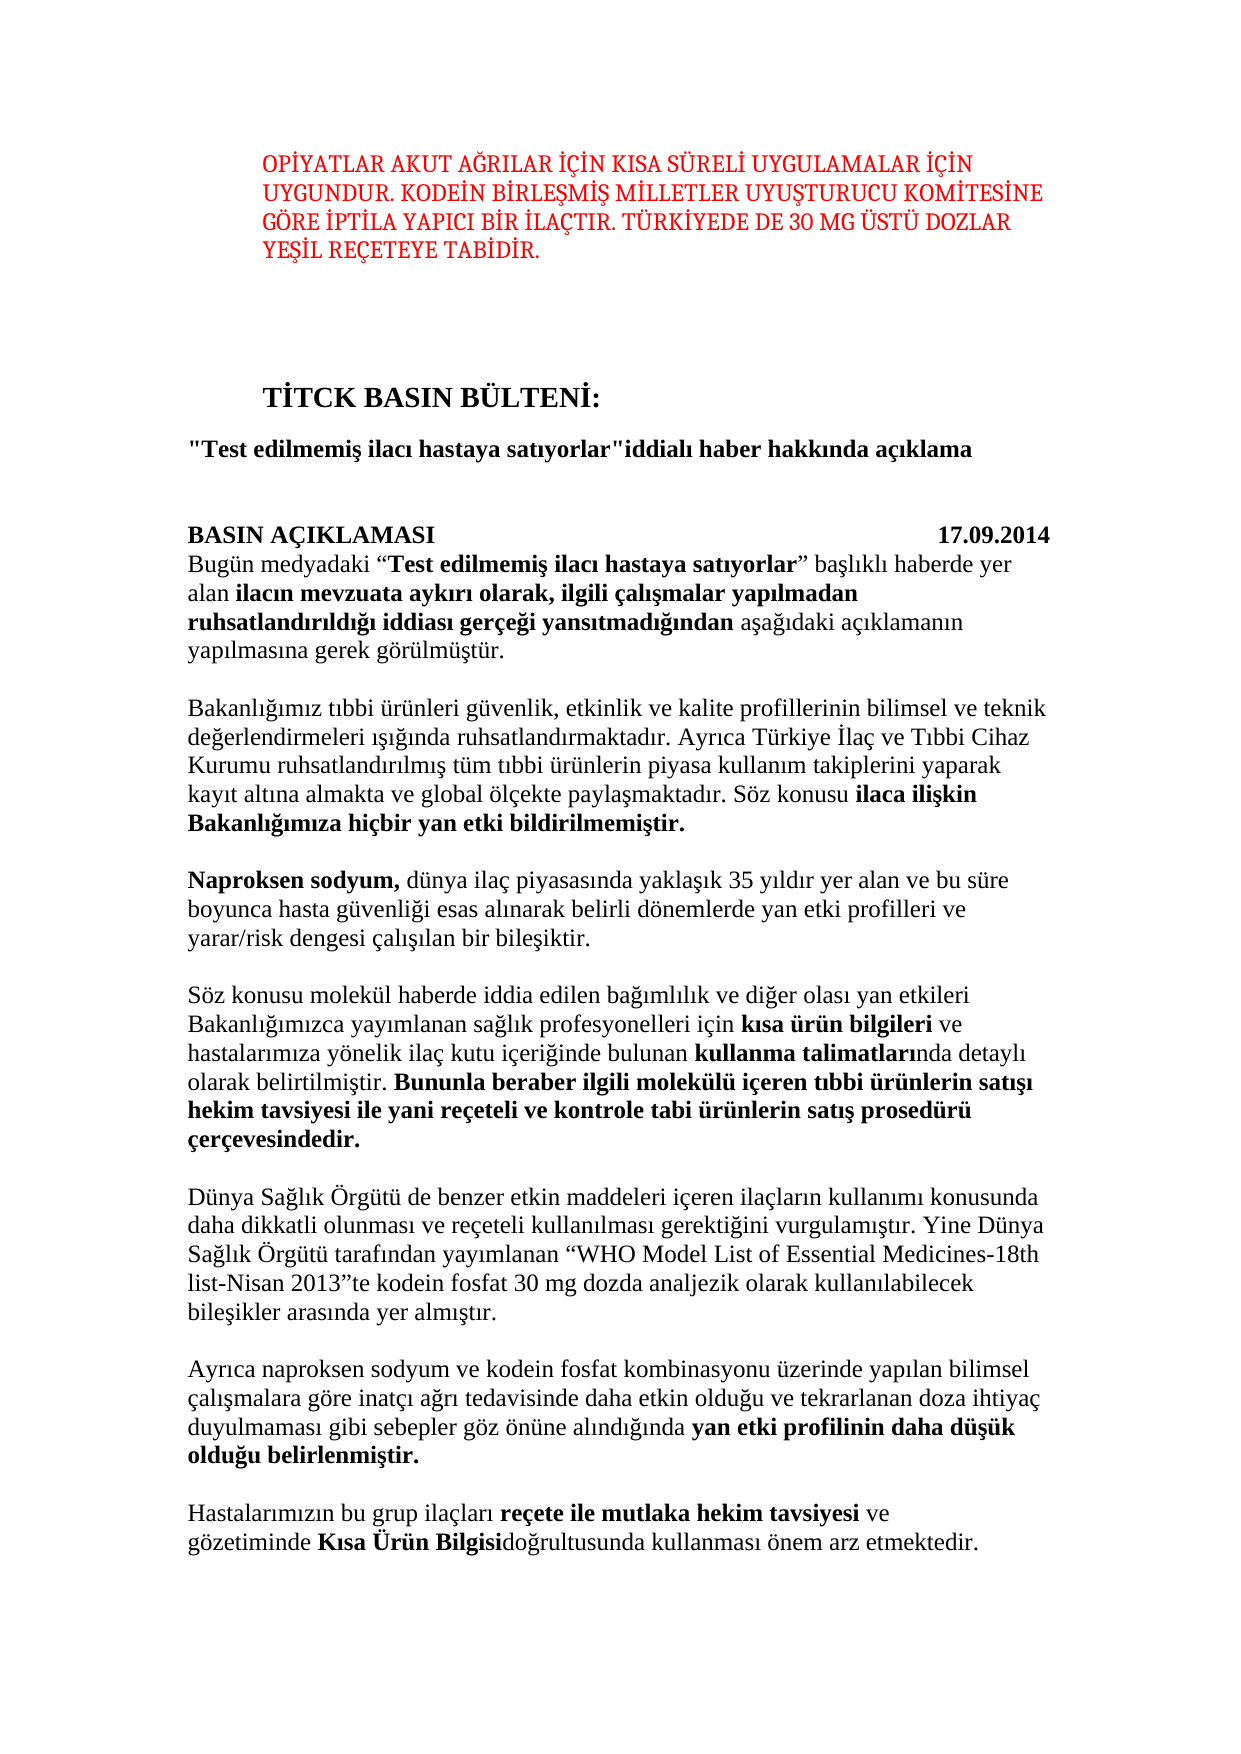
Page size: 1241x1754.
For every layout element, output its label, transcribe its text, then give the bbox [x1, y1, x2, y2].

list TİTCK BASIN BÜLTENİ: [262, 380, 1053, 413]
text Ayrıca naproksen sodyum ve kodein fosfat kombinasyonu üzerinde yapılan bilimsel çalışmalara göre inatçı ağrı tedavisinde daha etkin olduğu ve tekrarlanan doza ihtiyaç duyulmaması gibi sebepler göz önüne alındığında yan etki profilinin daha düşük olduğu belirlenmiştir. [187, 1354, 1053, 1469]
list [225, 150, 1053, 265]
text Dünya Sağlık Örgütü de benzer etkin maddeleri içeren ilaçların kullanımı konusunda daha dikkatli olunması ve reçeteli kullanılması gerektiğini vurgulamıştır. Yine Dünya Sağlık Örgütü tarafından yayımlanan “WHO Model List of Essential Medicines-18th list-Nisan 2013”te kodein fosfat 30 mg dozda analjezik olarak kullanılabilecek bileşikler arasında yer almıştır. [187, 1182, 1053, 1326]
text Naproksen sodyum, dünya ilaç piyasasında yaklaşık 35 yıldır yer alan ve bu süre boyunca hasta güvenliği esas alınarak belirli dönemlerde yan etki profilleri ve yarar/risk dengesi çalışılan bir bileşiktir. [187, 866, 1053, 952]
text "Test edilmemiş ilacı hastaya satıyorlar"iddialı haber hakkında açıklama [187, 434, 1053, 463]
text BASIN AÇIKLAMASI 17.09.2014 [187, 521, 1053, 549]
text Hastalarımızın bu grup ilaçları reçete ile mutlaka hekim tavsiyesi ve gözetiminde Kısa Ürün Bilgisidoğrultusunda kullanması önem arz etmektedir. [187, 1498, 1053, 1556]
text Bugün medyadaki “Test edilmemiş ilacı hastaya satıyorlar” başlıklı haberde yer alan ilacın mevzuata aykırı olarak, ilgili çalışmalar yapılmadan ruhsatlandırıldığı iddiası gerçeği yansıtmadığından aşağıdaki açıklamanın yapılmasına gerek görülmüştür. [187, 549, 1053, 664]
text Bakanlığımız tıbbi ürünleri güvenlik, etkinlik ve kalite profillerinin bilimsel ve teknik değerlendirmeleri ışığında ruhsatlandırmaktadır. Ayrıca Türkiye İlaç ve Tıbbi Cihaz Kurumu ruhsatlandırılmış tüm tıbbi ürünlerin piyasa kullanım takiplerini yaparak kayıt altına almakta ve global ölçekte paylaşmaktadır. Söz konusu ilaca ilişkin Bakanlığımıza hiçbir yan etki bildirilmemiştir. [187, 693, 1053, 837]
text Söz konusu molekül haberde iddia edilen bağımlılık ve diğer olası yan etkileri Bakanlığımızca yayımlanan sağlık profesyonelleri için kısa ürün bilgileri ve hastalarımıza yönelik ilaç kutu içeriğinde bulunan kullanma talimatlarında detaylı olarak belirtilmiştir. Bununla beraber ilgili molekülü içeren tıbbi ürünlerin satışı hekim tavsiyesi ile yani reçeteli ve kontrole tabi ürünlerin satış prosedürü çerçevesindedir. [187, 981, 1053, 1153]
